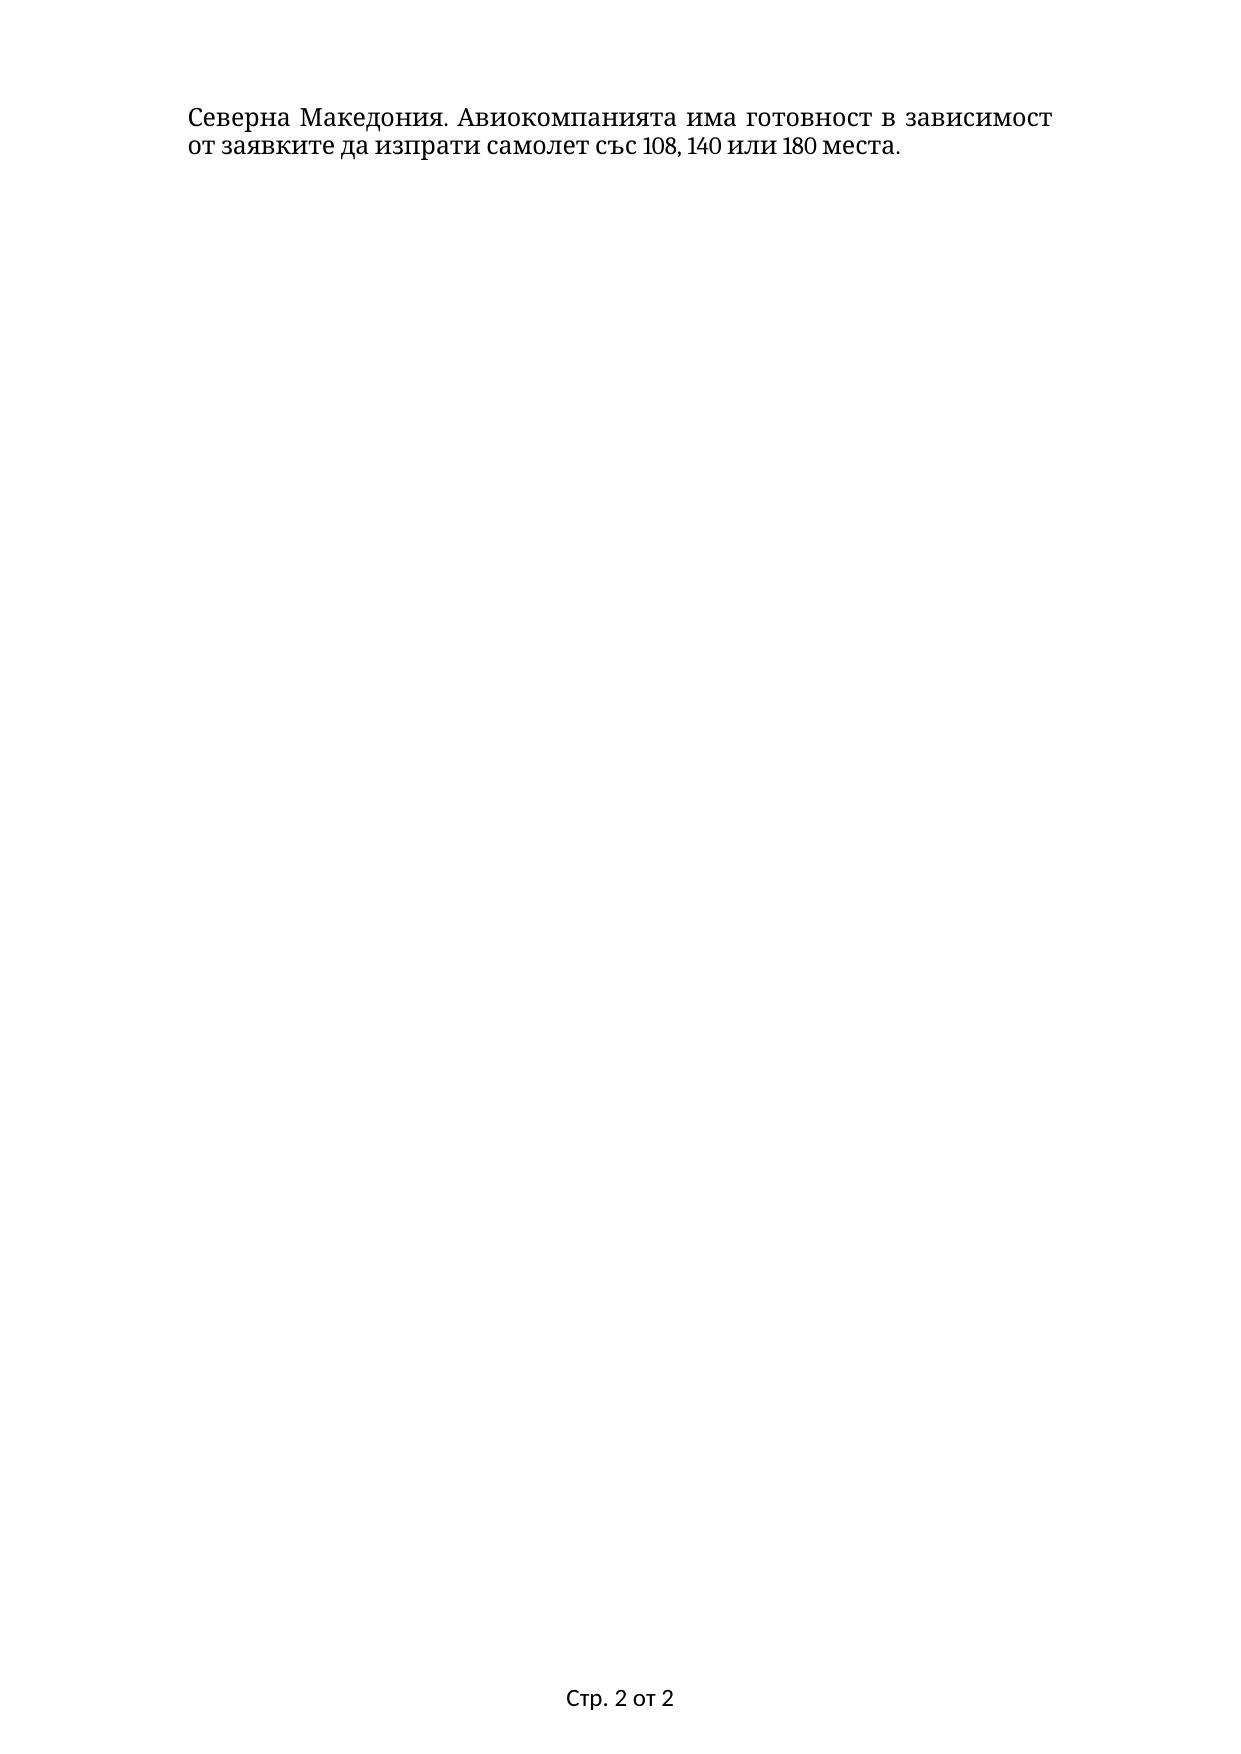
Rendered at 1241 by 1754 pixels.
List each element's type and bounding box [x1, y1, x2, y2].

text [187, 103, 1053, 161]
